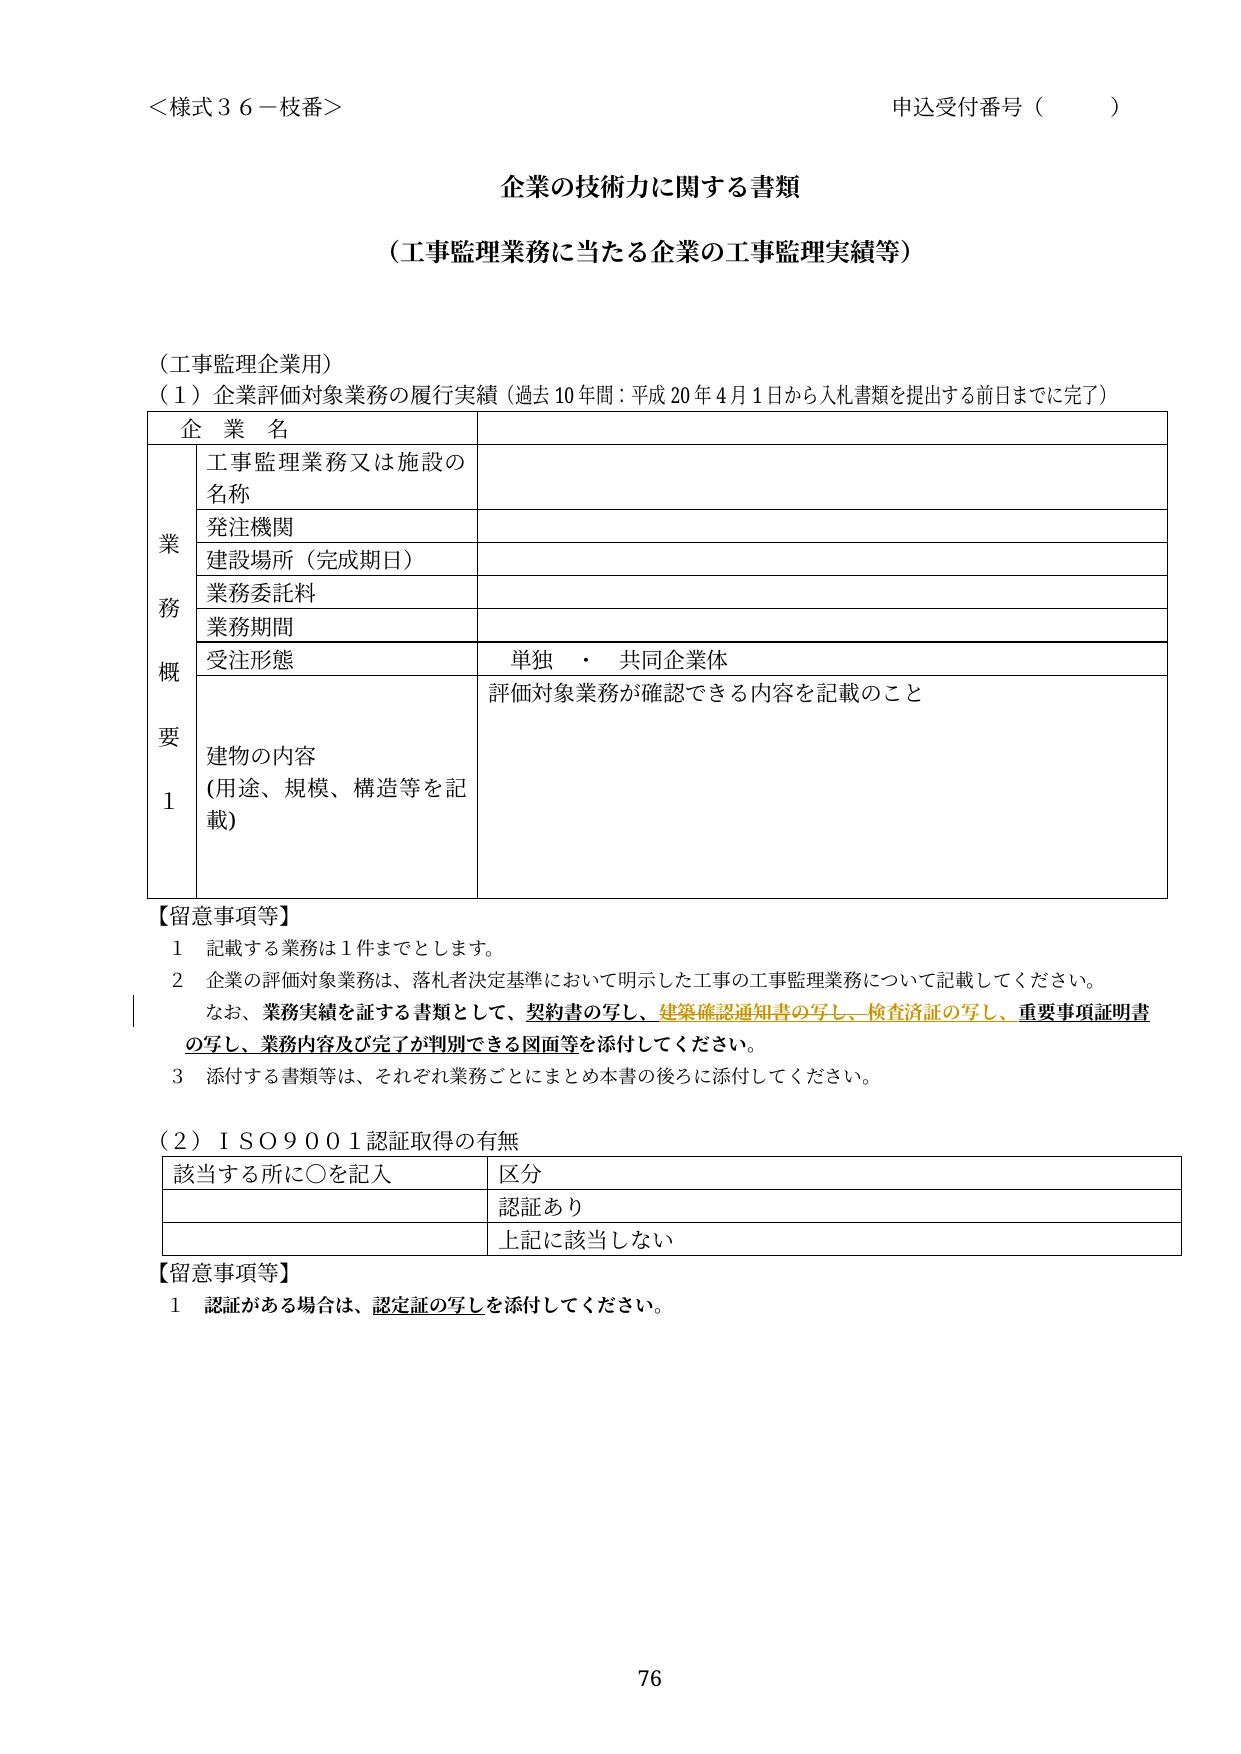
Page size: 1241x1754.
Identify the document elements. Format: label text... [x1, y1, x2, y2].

text ２ 企業の評価対象業務は、落札者決定基準において明示した工事の工事監理業務について記載してください。 [168, 963, 1152, 995]
table_cell 評価対象業務が確認できる内容を記載のこと [478, 676, 1167, 898]
text （工事監理業務に当たる企業の工事監理実績等） [148, 218, 1152, 282]
table_cell 業務期間 [197, 609, 477, 641]
table_cell 業務委託料 [197, 576, 477, 608]
table_cell [478, 609, 1167, 641]
text ３ 添付する書類等は、それぞれ業務ごとにまとめ本書の後ろに添付してください。 [168, 1059, 1152, 1092]
table_cell [478, 445, 1167, 509]
table_cell 認証あり [488, 1190, 1181, 1222]
table_cell [163, 1223, 487, 1255]
table_cell [478, 543, 1167, 575]
table_cell 上記に該当しない [488, 1223, 1181, 1255]
table_cell 工事監理業務又は施設の名称 [197, 445, 477, 509]
text （１）企業評価対象業務の履行実績（過去10年間：平成20年4月1日から入札書類を提出する前日までに完了） [148, 378, 1152, 411]
table_header 区分 [488, 1157, 1181, 1189]
text 企業の技術力に関する書類 [148, 154, 1152, 218]
text １ 認証がある場合は、認定証の写しを添付してください。 [148, 1288, 1152, 1320]
table_cell [163, 1190, 487, 1222]
table_cell 単独 ・ 共同企業体 [478, 643, 1167, 674]
table_cell 業 務 概 要 １ [148, 445, 196, 898]
table_cell [478, 510, 1167, 542]
text （工事監理企業用） [148, 346, 1152, 378]
table_cell [478, 576, 1167, 608]
table_cell 受注形態 [197, 643, 477, 674]
text 【留意事項等】 [148, 1256, 1152, 1288]
table_cell 発注機関 [197, 510, 477, 542]
table_cell 建物の内容 (用途、規模、構造等を記載) [197, 676, 477, 898]
table_cell 建設場所（完成期日） [197, 543, 477, 575]
table_header 企 業 名 [148, 412, 477, 444]
text なお、業務実績を証する書類として、契約書の写し、重要事項証明書の写し、業務内容及び完了が判別できる図面等を添付してください。 [185, 995, 1152, 1059]
table_header [478, 412, 1167, 444]
text ＜様式３６－枝番＞ 申込受付番号（ ） [148, 90, 1152, 122]
text （２）ＩＳＯ９００１認証取得の有無 [148, 1124, 1152, 1156]
table_header 該当する所に○を記入 [163, 1157, 487, 1189]
text １ 記載する業務は１件までとします。 [168, 931, 1152, 963]
text 【留意事項等】 [148, 899, 1152, 931]
